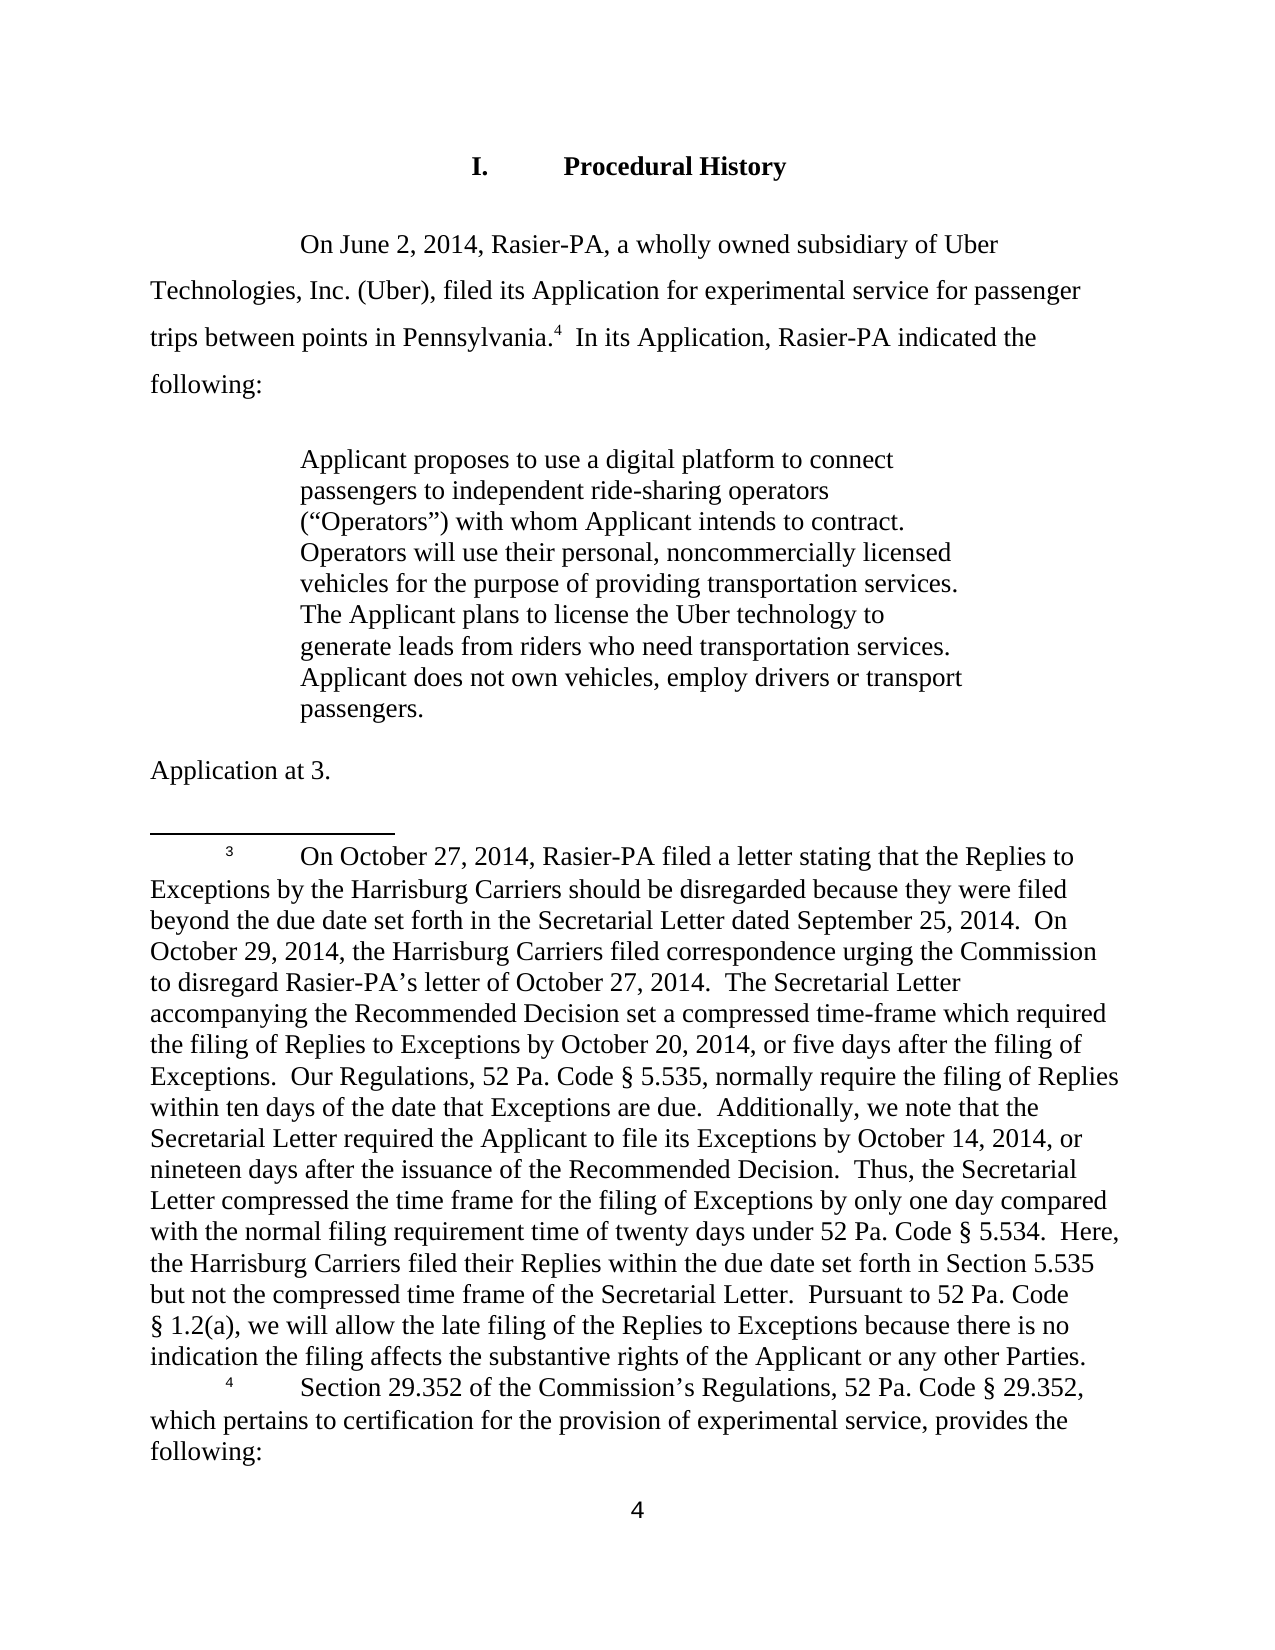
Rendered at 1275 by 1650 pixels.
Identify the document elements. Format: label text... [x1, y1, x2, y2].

text Application at 3. [150, 754, 1125, 785]
text On June 2, 2014, Rasier-PA, a wholly owned subsidiary of Uber Technologies, Inc. (Uber), filed its Application for experimental service for passenger trips between points in Pennsylvania. In its Application, Rasier-PA indicated the following: [150, 228, 1125, 399]
text Applicant proposes to use a digital platform to connect passengers to independent ride-sharing operators (“Operators”) with whom Applicant intends to contract. Operators will use their personal, noncommercially licensed vehicles for the purpose of providing transportation services. The Applicant plans to license the Uber technology to generate leads from riders who need transportation services. Applicant does not own vehicles, employ drivers or transport passengers. [300, 443, 975, 723]
subtitle Procedural History [150, 150, 1125, 181]
